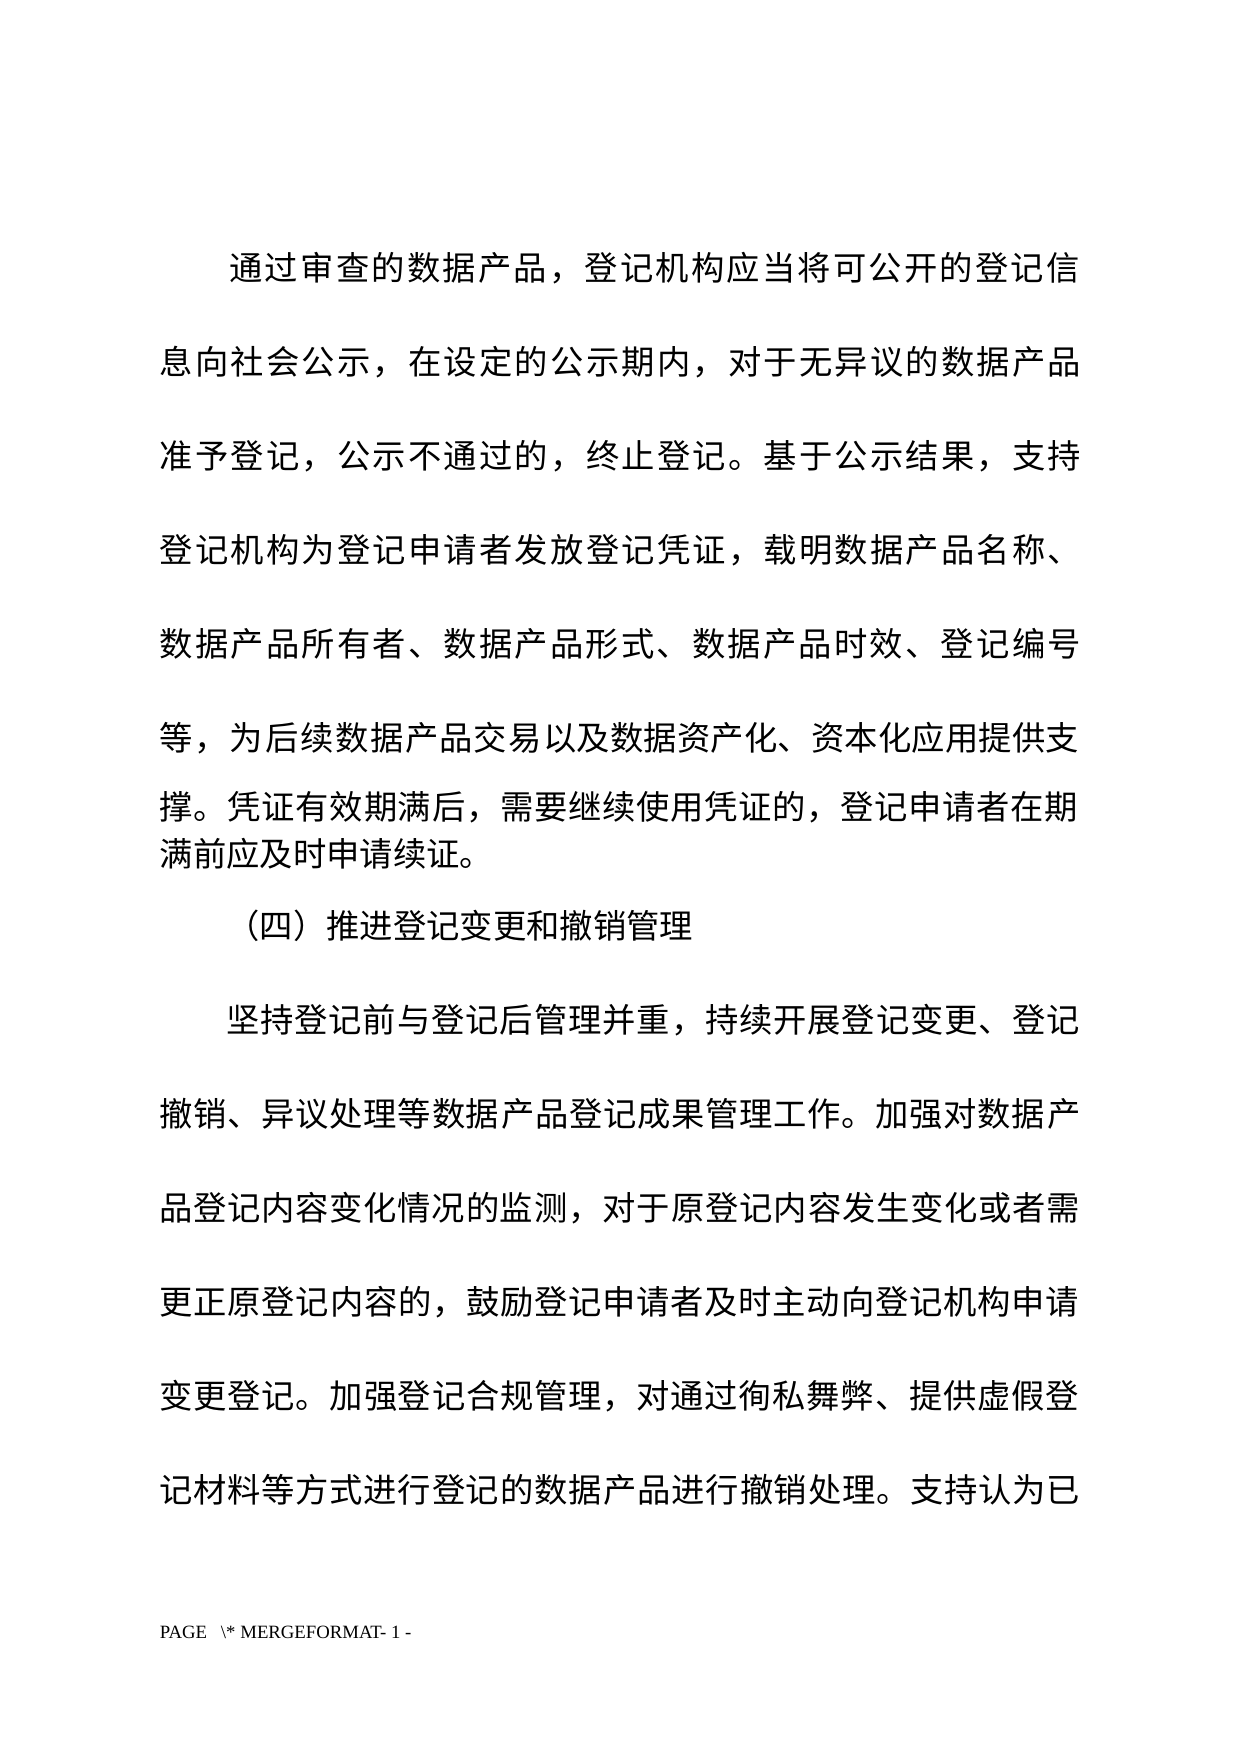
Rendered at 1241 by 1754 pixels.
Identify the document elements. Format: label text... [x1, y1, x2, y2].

text 通过审查的数据产品，登记机构应当将可公开的登记信息向社会公示，在设定的公示期内，对于无异议的数据产品准予登记，公示不通过的，终止登记。基于公示结果，支持登记机构为登记申请者发放登记凭证，载明数据产品名称、数据产品所有者、数据产品形式、数据产品时效、登记编号等，为后续数据产品交易以及数据资产化、资本化应用提供支撑。凭证有效期满后，需要继续使用凭证的，登记申请者在期满前应及时申请续证。 [159, 219, 1081, 877]
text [159, 971, 1081, 1535]
text （四）推进登记变更和撤销管理 [159, 877, 1081, 971]
